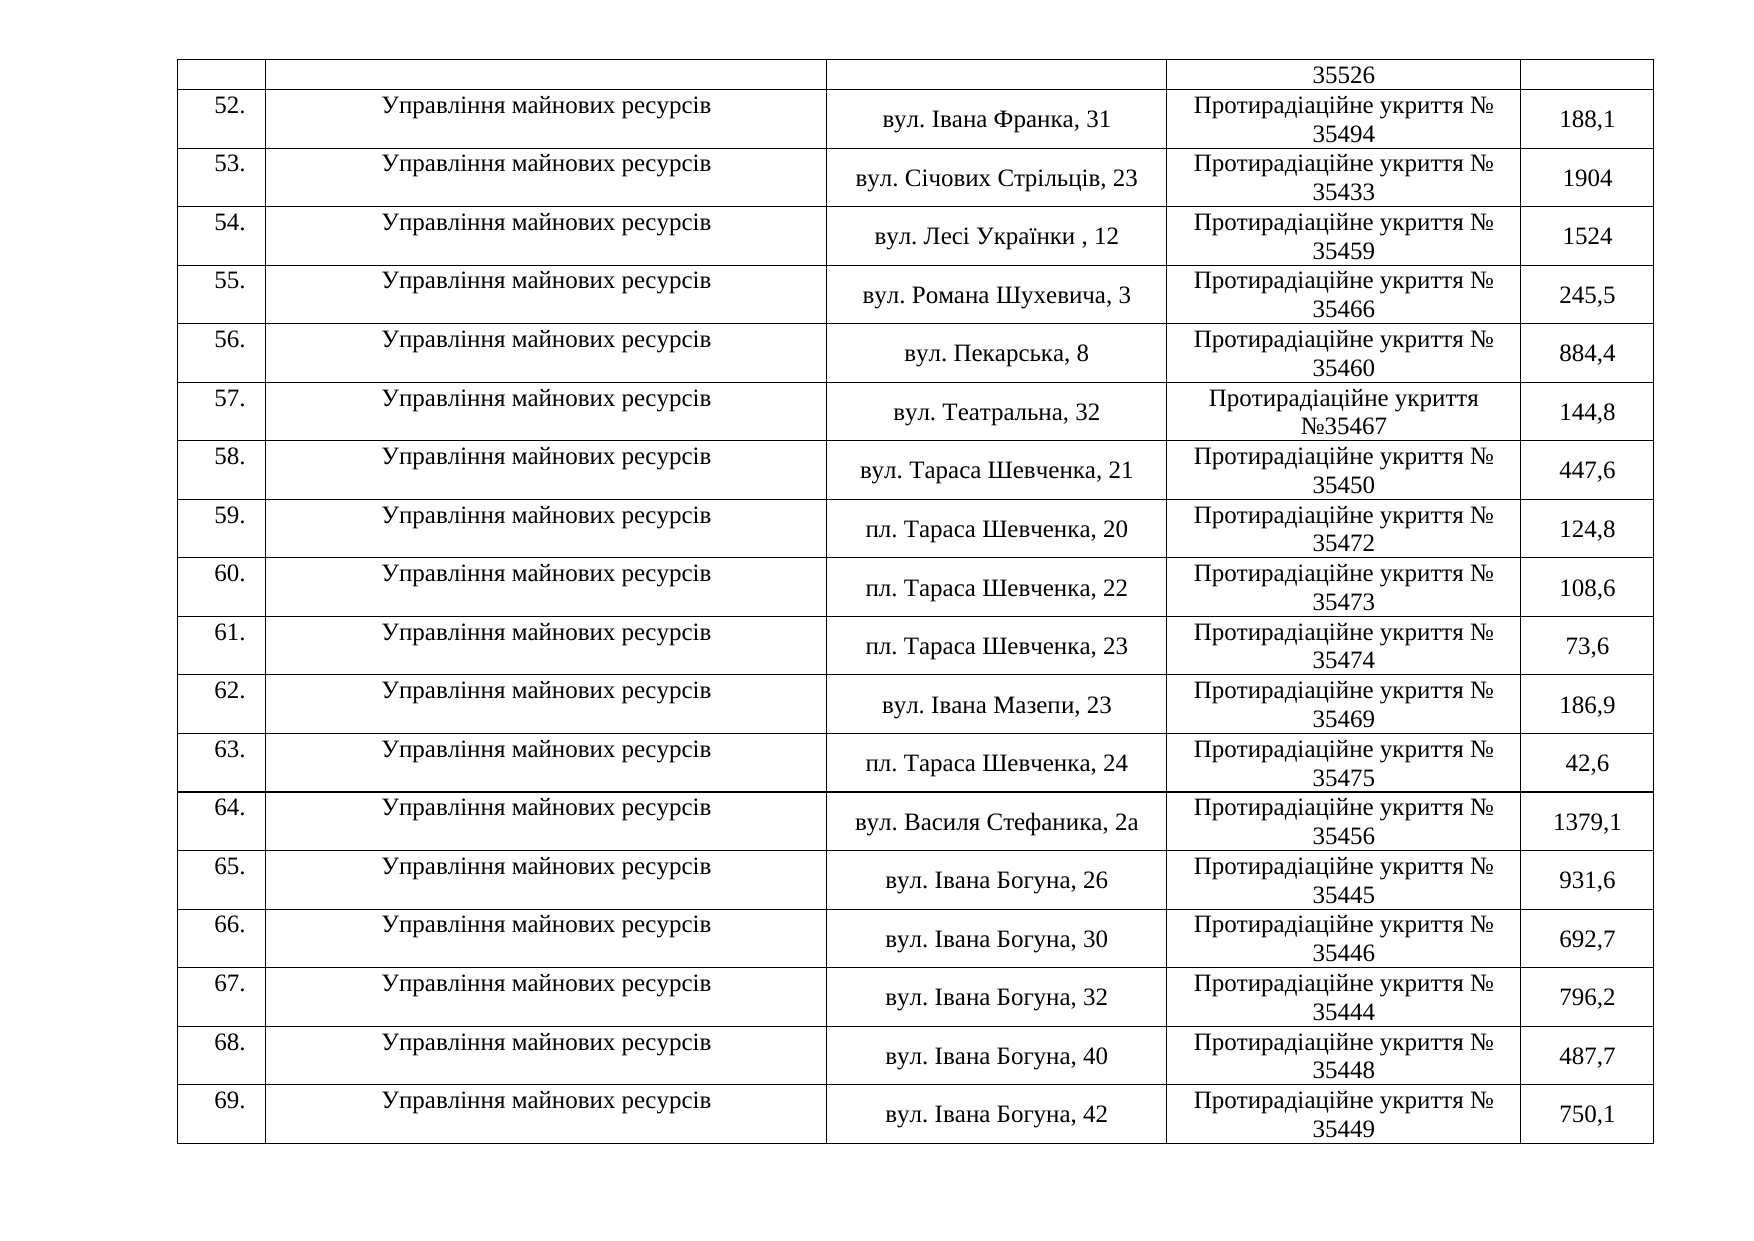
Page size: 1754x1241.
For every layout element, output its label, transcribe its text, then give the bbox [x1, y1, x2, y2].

table_cell [178, 968, 265, 1026]
table_cell 931,6 [1521, 851, 1653, 908]
table_cell Управління майнових ресурсів [266, 207, 826, 264]
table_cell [266, 90, 826, 147]
table_cell 1904 [1521, 149, 1653, 206]
table_cell 447,6 [1521, 441, 1653, 499]
table_cell [178, 1085, 265, 1143]
table_cell 796,2 [1521, 968, 1653, 1026]
table_cell 692,7 [1521, 910, 1653, 967]
table_cell 750,1 [1521, 1085, 1653, 1143]
table_cell Управління майнових ресурсів [266, 383, 826, 440]
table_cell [1167, 60, 1520, 89]
table_cell [178, 617, 265, 674]
table_cell 188,1 [1521, 90, 1653, 147]
table_cell 73,6 [1521, 617, 1653, 674]
table_cell 1379,1 [1521, 793, 1653, 850]
table_cell Управління майнових ресурсів [266, 675, 826, 733]
table_cell 42,6 [1521, 734, 1653, 791]
table_cell вул. Василя Стефаника, 2а [827, 793, 1166, 850]
table_cell вул. Івана Богуна, 30 [827, 910, 1166, 967]
table_cell вул. Січових Стрільців, 23 [827, 149, 1166, 206]
table_cell вул. Романа Шухевича, 3 [827, 266, 1166, 323]
table_cell Управління майнових ресурсів [266, 793, 826, 850]
table_cell [178, 149, 265, 206]
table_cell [827, 60, 1166, 89]
table_cell [178, 207, 265, 264]
table_cell Управління майнових ресурсів [266, 851, 826, 908]
table_cell вул. Тараса Шевченка, 21 [827, 441, 1166, 499]
table_cell Управління майнових ресурсів [266, 617, 826, 674]
table_cell Протирадіаційне укриття № 35433 [1167, 149, 1520, 206]
table_cell [178, 60, 265, 89]
table_cell Управління майнових ресурсів [266, 734, 826, 791]
table_cell пл. Тараса Шевченка, 20 [827, 500, 1166, 557]
table_cell вул. Театральна, 32 [827, 383, 1166, 440]
table_cell вул. Івана Мазепи, 23 [827, 675, 1166, 733]
table_cell Протирадіаційне укриття № 35448 [1167, 1027, 1520, 1084]
table_cell Управління майнових ресурсів [266, 149, 826, 206]
table_cell 108,6 [1521, 558, 1653, 616]
table_cell [178, 558, 265, 616]
table_cell Протирадіаційне укриття № 35459 [1167, 207, 1520, 264]
table_cell 487,7 [1521, 1027, 1653, 1084]
table_cell [178, 500, 265, 557]
table_cell Протирадіаційне укриття № 35446 [1167, 910, 1520, 967]
table_cell [178, 793, 265, 850]
table_cell [178, 1027, 265, 1084]
table_cell [178, 851, 265, 908]
table_cell Протирадіаційне укриття № 35450 [1167, 441, 1520, 499]
table_cell Протирадіаційне укриття № 35494 [1167, 90, 1520, 147]
table_cell Управління майнових ресурсів [266, 500, 826, 557]
table_cell Управління майнових ресурсів [266, 324, 826, 382]
table_cell вул. Пекарська, 8 [827, 324, 1166, 382]
table_cell [178, 910, 265, 967]
table_cell Протирадіаційне укриття № 35444 [1167, 968, 1520, 1026]
table_cell Протирадіаційне укриття № 35474 [1167, 617, 1520, 674]
table_cell 124,8 [1521, 500, 1653, 557]
table_cell Протирадіаційне укриття № 35466 [1167, 266, 1520, 323]
table_cell Протирадіаційне укриття № 35472 [1167, 500, 1520, 557]
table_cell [266, 60, 826, 89]
table_cell 144,8 [1521, 383, 1653, 440]
table_cell [178, 675, 265, 733]
table_cell вул. Лесі Українки , 12 [827, 207, 1166, 264]
table_cell Управління майнових ресурсів [266, 441, 826, 499]
table_cell вул. Івана Франка, 31 [827, 90, 1166, 147]
table_cell Управління майнових ресурсів [266, 968, 826, 1026]
table_cell вул. Івана Богуна, 26 [827, 851, 1166, 908]
table_cell Протирадіаційне укриття №35467 [1167, 383, 1520, 440]
table_cell 884,4 [1521, 324, 1653, 382]
table_cell [178, 441, 265, 499]
table_cell 245,5 [1521, 266, 1653, 323]
table_cell 1524 [1521, 207, 1653, 264]
table_cell Протирадіаційне укриття № 35445 [1167, 851, 1520, 908]
table_cell [178, 266, 265, 323]
table_cell [178, 324, 265, 382]
table_cell Управління майнових ресурсів [266, 1027, 826, 1084]
table_cell вул. Івана Богуна, 32 [827, 968, 1166, 1026]
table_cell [266, 1085, 826, 1143]
table_cell Протирадіаційне укриття № 35456 [1167, 793, 1520, 850]
table_cell пл. Тараса Шевченка, 23 [827, 617, 1166, 674]
table_cell 66 [1521, 60, 1653, 89]
table_cell пл. Тараса Шевченка, 22 [827, 558, 1166, 616]
table_cell вул. Івана Богуна, 42 [827, 1085, 1166, 1143]
table_cell [178, 734, 265, 791]
table_cell [178, 383, 265, 440]
table_cell Протирадіаційне укриття № 35460 [1167, 324, 1520, 382]
table_cell Управління майнових ресурсів [266, 910, 826, 967]
table_cell Управління майнових ресурсів [266, 558, 826, 616]
table_cell вул. Івана Богуна, 40 [827, 1027, 1166, 1084]
table_cell Протирадіаційне укриття № 35475 [1167, 734, 1520, 791]
table_cell 186,9 [1521, 675, 1653, 733]
table_cell Протирадіаційне укриття № 35473 [1167, 558, 1520, 616]
table_cell пл. Тараса Шевченка, 24 [827, 734, 1166, 791]
table_cell Протирадіаційне укриття № 35469 [1167, 675, 1520, 733]
table_cell Управління майнових ресурсів [266, 266, 826, 323]
table_cell Протирадіаційне укриття № 35449 [1167, 1085, 1520, 1143]
table_cell [178, 90, 265, 147]
